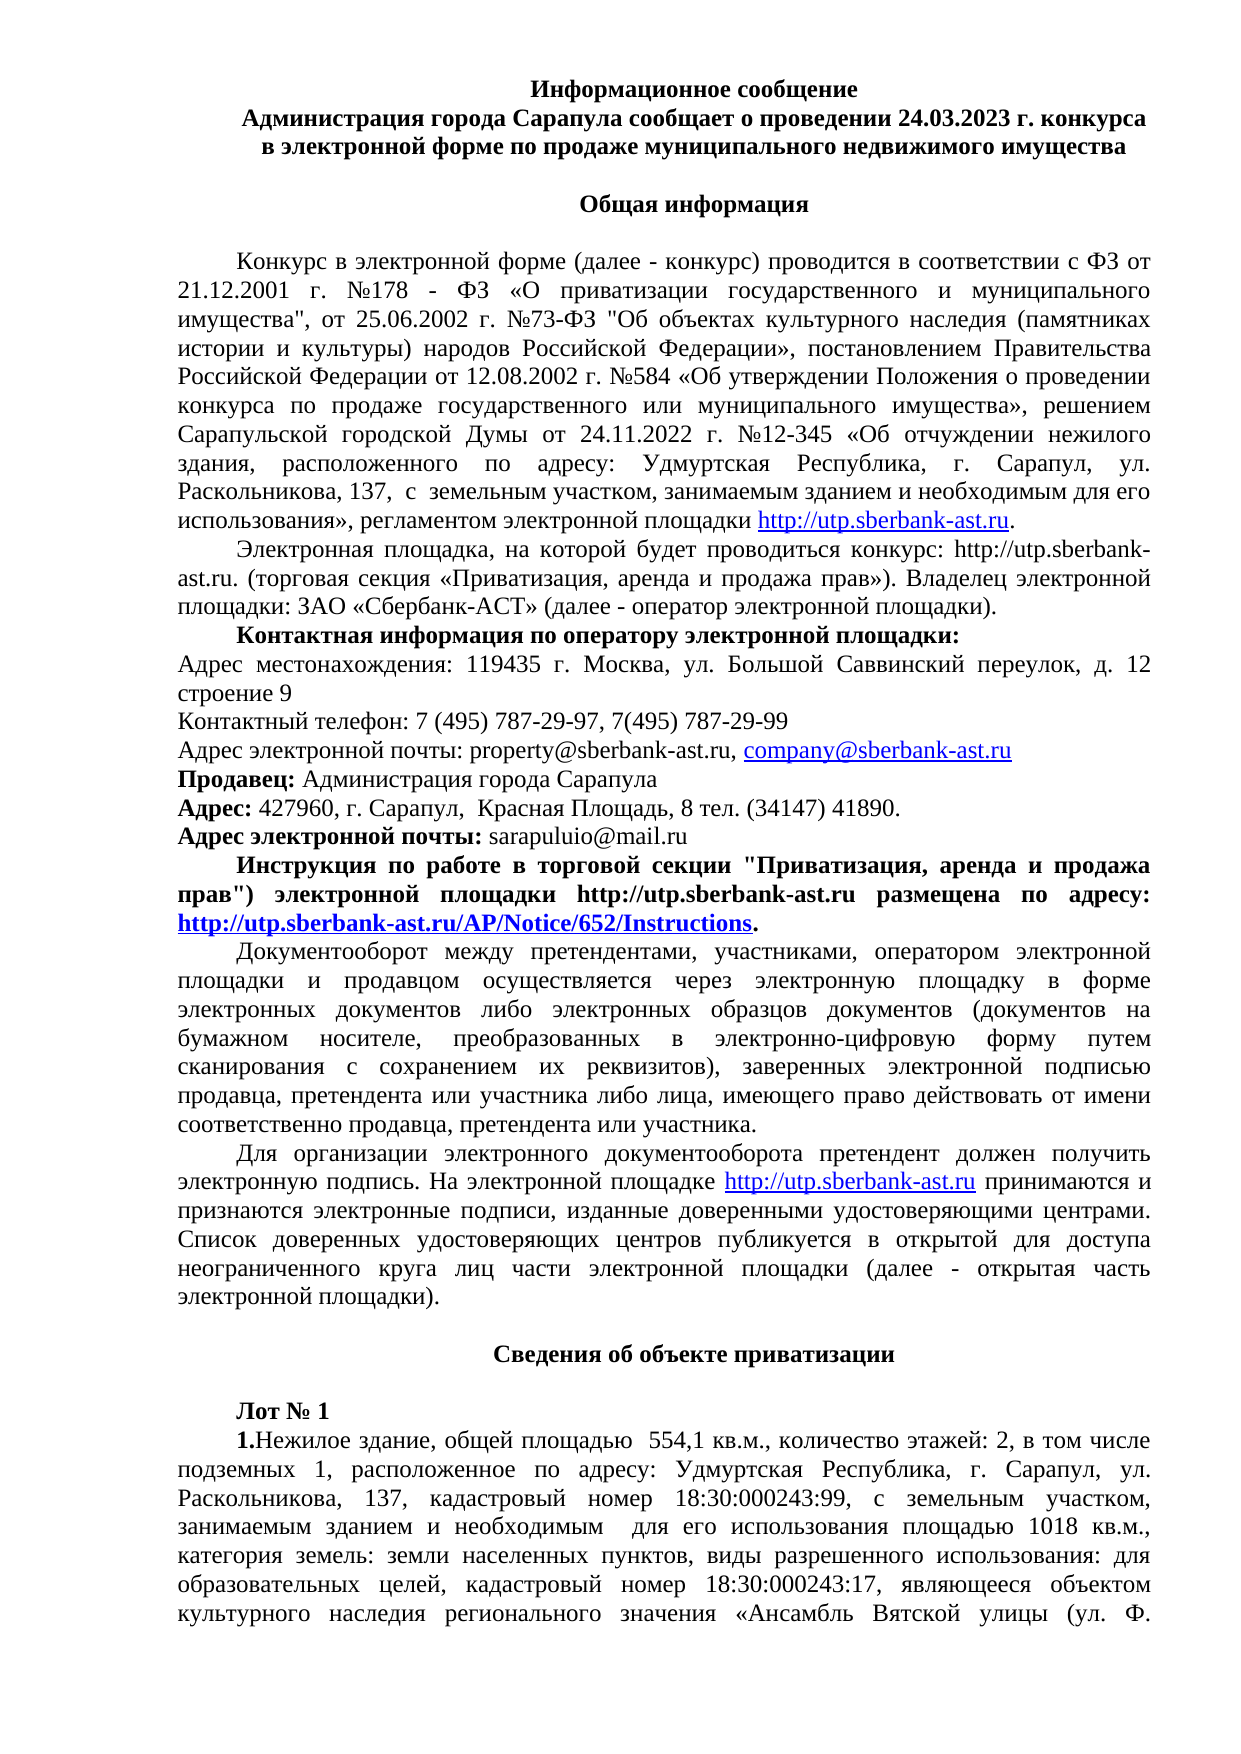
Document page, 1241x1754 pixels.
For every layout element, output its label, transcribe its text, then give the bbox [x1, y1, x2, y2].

text Сведения об объекте приватизации [177, 1339, 1152, 1368]
text Контактная информация по оператору электронной площадки: [177, 620, 1152, 649]
text Адрес электронной почты: property@sberbank-ast.ru, company@sberbank-ast.ru [177, 735, 1152, 764]
text Общая информация [177, 189, 1152, 218]
text в электронной форме по продаже муниципального недвижимого имущества [177, 131, 1152, 160]
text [177, 1425, 1152, 1626]
text Документооборот между претендентами, участниками, оператором электронной площадки и продавцом осуществляется через электронную площадку в форме электронных документов либо электронных образцов документов (документов на бумажном носителе, преобразованных в электронно-цифровую форму путем сканирования с сохранением их реквизитов), заверенных электронной подписью продавца, претендента или участника либо лица, имеющего право действовать от имени соответственно продавца, претендента или участника. [177, 936, 1152, 1138]
text Лот № 1 [177, 1396, 1152, 1425]
text Инструкция по работе в торговой секции "Приватизация, аренда и продажа прав") электронной площадки http://utp.sberbank-ast.ru размещена по адресу: http://utp.sberbank-ast.ru/AP/Notice/652/Instructions. [177, 850, 1152, 936]
text Конкурс в электронной форме (далее - конкурс) проводится в соответствии с ФЗ от 21.12.2001 г. №178 - ФЗ «О приватизации государственного и муниципального имущества", от 25.06.2002 г. №73-ФЗ "Об объектах культурного наследия (памятниках истории и культуры) народов Российской Федерации», постановлением Правительства Российской Федерации от 12.08.2002 г. №584 «Об утверждении Положения о проведении конкурса по продаже государственного или муниципального имущества», решением Сарапульской городской Думы от 24.11.2022 г. №12-345 «Об отчуждении нежилого здания, расположенного по адресу: Удмуртская Республика, г. Сарапул, ул. Раскольникова, 137, с земельным участком, занимаемым зданием и необходимым для его использования», регламентом электронной площадки http://utp.sberbank-ast.ru. [177, 246, 1152, 534]
text Адрес местонахождения: 119435 г. Москва, ул. Большой Саввинский переулок, д. 12 строение 9 [177, 649, 1152, 706]
text Адрес: 427960, г. Сарапул, Красная Площадь, 8 тел. (34147) 41890. [177, 793, 1152, 821]
text Электронная площадка, на которой будет проводиться конкурс: http://utp.sberbank-ast.ru. (торговая секция «Приватизация, аренда и продажа прав»). Владелец электронной площадки: ЗАО «Сбербанк-АСТ» (далее - оператор электронной площадки). [177, 534, 1152, 620]
text Адрес электронной почты: sarapuluio@mail.ru [177, 821, 1152, 850]
text Администрация города Сарапула сообщает о проведении 24.03.2023 г. конкурса [177, 103, 1152, 131]
text Продавец: Администрация города Сарапула [177, 764, 1152, 793]
text Информационное сообщение [177, 74, 1152, 103]
text Для организации электронного документооборота претендент должен получить электронную подпись. На электронной площадке http://utp.sberbank-ast.ru принимаются и признаются электронные подписи, изданные доверенными удостоверяющими центрами. Список доверенных удостоверяющих центров публикуется в открытой для доступа неограниченного круга лиц части электронной площадки (далее - открытая часть электронной площадки). [177, 1138, 1152, 1310]
text Контактный телефон: 7 (495) 787-29-97, 7(495) 787-29-99 [177, 706, 1152, 735]
